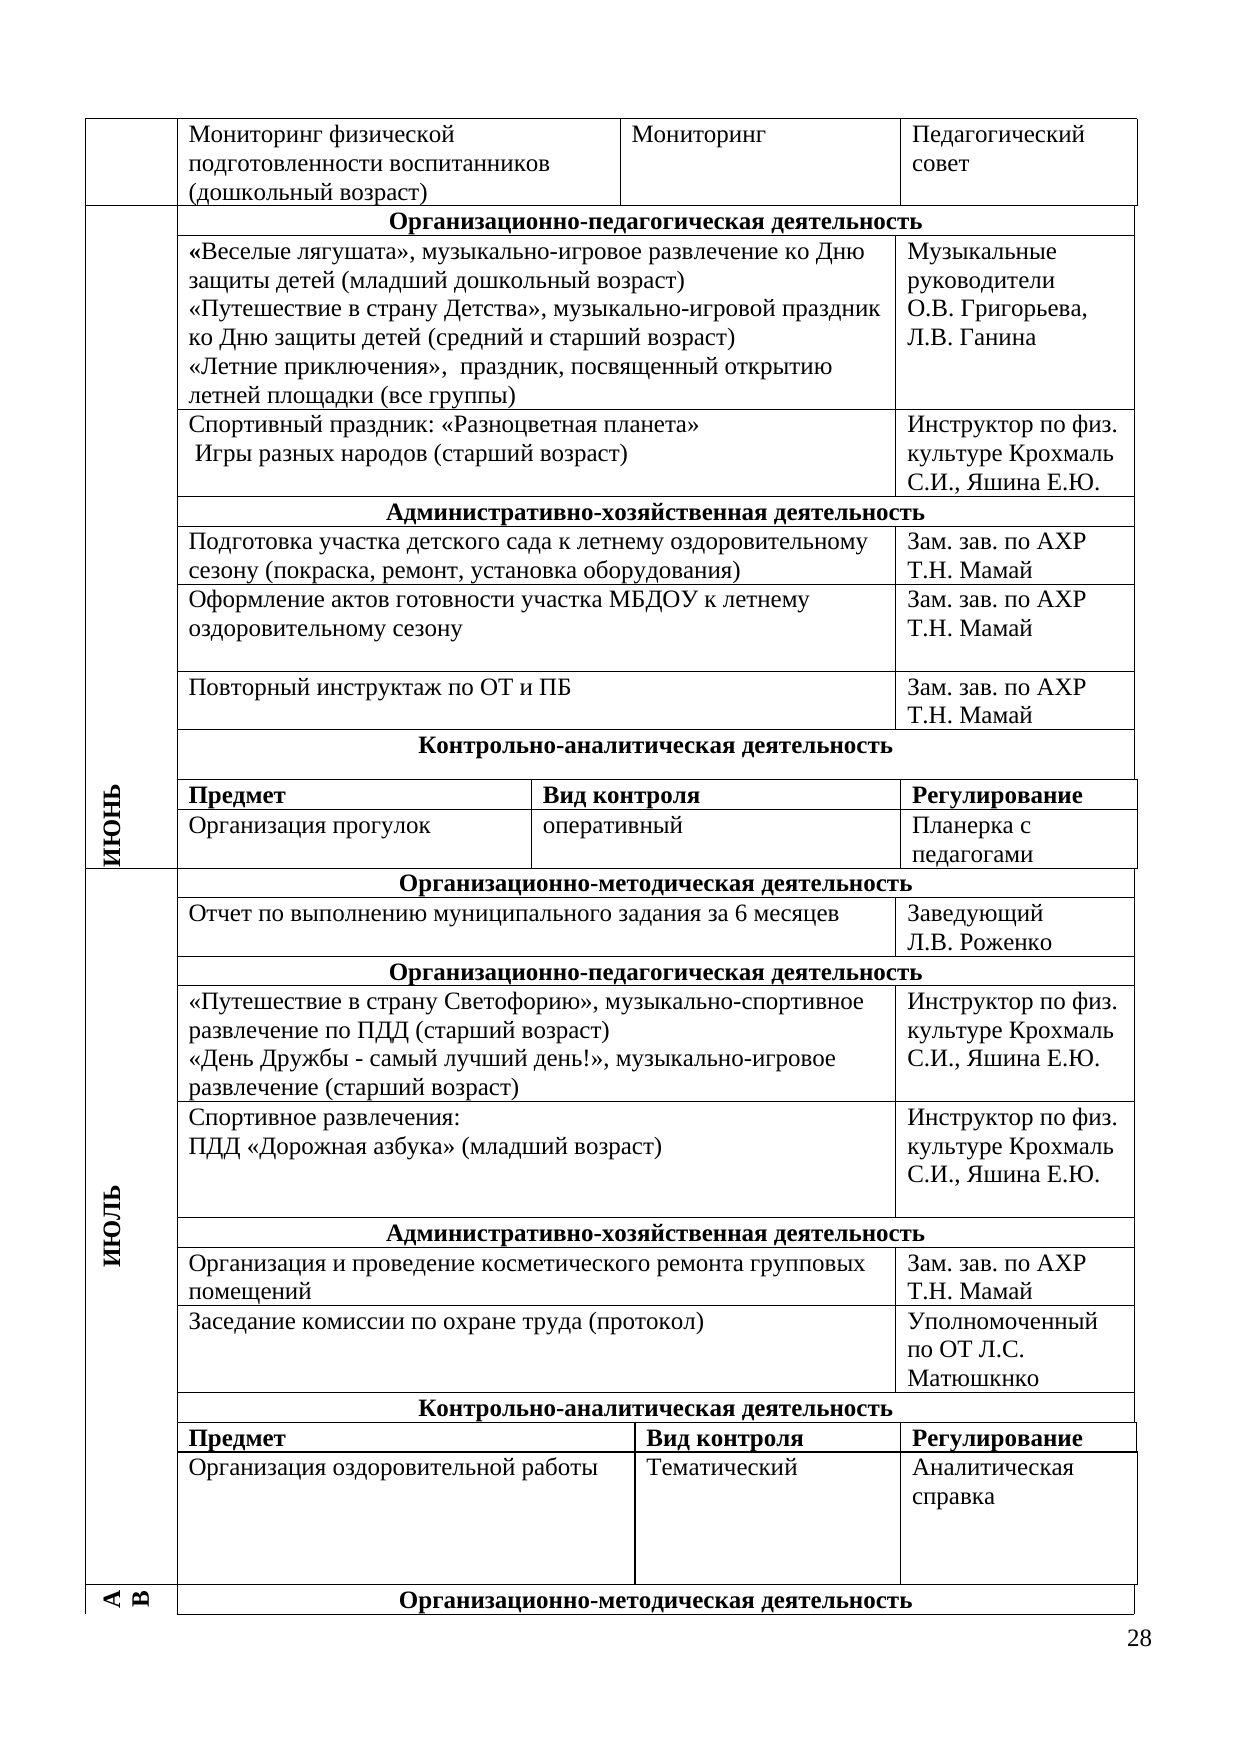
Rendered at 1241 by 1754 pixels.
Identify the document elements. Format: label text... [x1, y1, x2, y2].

table_cell АВГУСТ [86, 1585, 177, 1614]
table_cell Административно-хозяйственная деятельность [178, 1218, 1134, 1247]
table_cell Уполномоченный по ОТ Л.С. Матюшкнко [896, 1306, 1134, 1392]
table_cell «Путешествие в страну Светофорию», музыкально-спортивное развлечение по ПДД (старший возраст) «День Дружбы - самый лучший день!», музыкально-игровое развлечение (старший возраст) [178, 986, 895, 1101]
table_cell ИЮНЬ [86, 409, 177, 867]
table_cell Заведующий Л.В. Роженко [896, 898, 1134, 956]
table_cell Инструктор по физ. культуре Крохмаль С.И., Яшина Е.Ю. [896, 986, 1134, 1101]
table_cell Мониторинг физической подготовленности воспитанников (дошкольный возраст) [178, 119, 620, 205]
table_cell Отчет по выполнению муниципального задания за 6 месяцев [178, 898, 895, 956]
table_cell Организация и проведение косметического ремонта групповых помещений [178, 1248, 895, 1305]
table_cell Зам. зав. по АХР Т.Н. Мамай [896, 527, 1134, 584]
table_cell Вид контроля [532, 780, 900, 809]
table_cell Подготовка участка детского сада к летнему оздоровительному сезону (покраска, ремонт, установка оборудования) [178, 527, 895, 584]
table_cell Инструктор по физ. культуре Крохмаль С.И., Яшина Е.Ю. [896, 1102, 1134, 1217]
table_cell Зам. зав. по АХР Т.Н. Мамай [896, 1248, 1134, 1305]
table_cell Повторный инструктаж по ОТ и ПБ [178, 672, 895, 729]
table_cell Организационно-методическая деятельность [178, 1585, 1134, 1614]
table_cell Музыкальные руководители О.В. Григорьева, Л.В. Ганина [896, 236, 1134, 408]
table_cell [86, 119, 177, 205]
table_cell Оформление актов готовности участка МБДОУ к летнему оздоровительному сезону [178, 585, 895, 671]
table_cell Регулирование [901, 780, 1137, 809]
table_cell Мониторинг [621, 119, 900, 205]
table_cell Зам. зав. по АХР Т.Н. Мамай [896, 672, 1134, 729]
table_cell Спортивный праздник: «Разноцветная планета» Игры разных народов (старший возраст) [178, 410, 895, 496]
table_cell Тематический [636, 1453, 900, 1584]
table_cell Инструктор по физ. культуре Крохмаль С.И., Яшина Е.Ю. [896, 410, 1134, 496]
table_cell оперативный [532, 810, 900, 867]
table_cell Зам. зав. по АХР Т.Н. Мамай [896, 585, 1134, 671]
table_cell Административно-хозяйственная деятельность [178, 497, 1134, 526]
table_cell Организационно-педагогическая деятельность [178, 957, 1134, 985]
table_cell Планерка с педагогами [901, 810, 1137, 867]
table_cell Предмет [178, 780, 531, 809]
table_cell Организация оздоровительной работы [178, 1453, 634, 1584]
table_cell Организация прогулок [178, 810, 531, 867]
table_cell Контрольно-аналитическая деятельность [178, 730, 1134, 779]
table_cell «Веселые лягушата», музыкально-игровое развлечение ко Дню защиты детей (младший дошкольный возраст) «Путешествие в страну Детства», музыкально-игровой праздник ко Дню защиты детей (средний и старший возраст) «Летние приключения», праздник, посвященный открытию летней площадки (все группы) [178, 236, 895, 408]
table_cell ИЮЛЬ [86, 869, 177, 1584]
table_cell Вид контроля [636, 1423, 900, 1451]
table_cell Контрольно-аналитическая деятельность [178, 1393, 1134, 1422]
table_cell Регулирование [901, 1423, 1136, 1451]
table_cell Спортивное развлечения: ПДД «Дорожная азбука» (младший возраст) [178, 1102, 895, 1217]
table_cell Организационно-методическая деятельность [178, 869, 1134, 897]
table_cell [901, 119, 1137, 205]
table_cell Организационно-педагогическая деятельность [178, 206, 1134, 235]
table_cell Аналитическая справка [901, 1453, 1137, 1584]
table_cell [86, 206, 177, 408]
table_cell Заседание комиссии по охране труда (протокол) [178, 1306, 895, 1392]
table_cell Предмет [178, 1423, 634, 1451]
